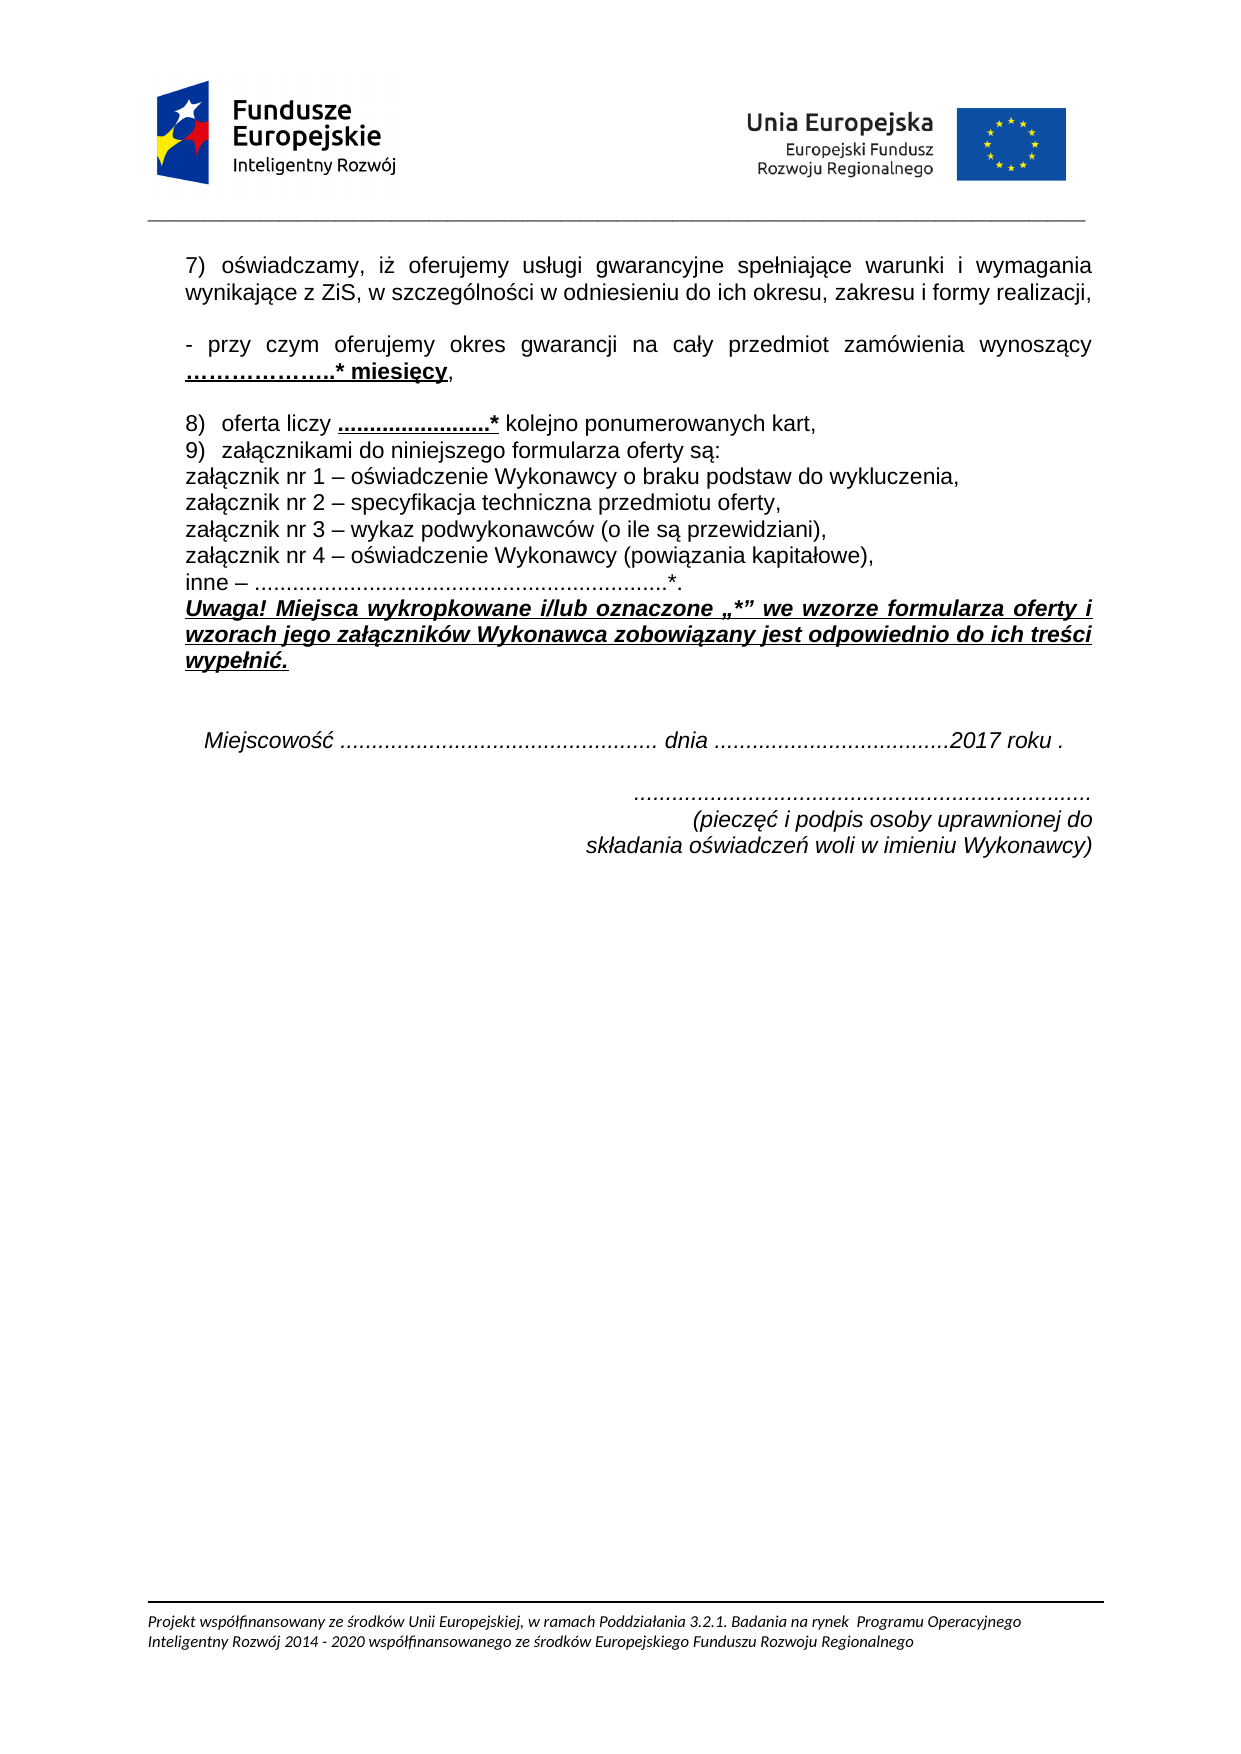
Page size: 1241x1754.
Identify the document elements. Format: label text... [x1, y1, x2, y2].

text załącznik nr 3 – wykaz podwykonawców (o ile są przewidziani), [185, 516, 1093, 542]
text - przy czym oferujemy okres gwarancji na cały przedmiot zamówienia wynoszący ………………..* miesięcy, [185, 331, 1093, 384]
text Uwaga! Miejsca wykropkowane i/lub oznaczone „*” we wzorze formularza oferty i wzorach jego załączników Wykonawca zobowiązany jest odpowiednio do ich treści wypełnić. [185, 619, 1093, 674]
text załącznik nr 4 – oświadczenie Wykonawcy (powiązania kapitałowe), [185, 542, 1093, 568]
text inne – .................................................................*. [185, 568, 1093, 595]
text (pieczęć i podpis osoby uprawnionej do [590, 806, 1093, 832]
text Miejscowość .................................................. dnia .....................................2017 roku . [204, 727, 1093, 753]
picture [147, 73, 415, 202]
text załącznik nr 2 – specyfikacja techniczna przedmiotu oferty, [185, 489, 1093, 516]
list załącznikami do niniejszego formularza oferty są: [185, 437, 1093, 463]
text ........................................................................ [148, 779, 1093, 806]
text Uwaga! Miejsca wykropkowane i/lub oznaczone „*” we wzorze formularza oferty i wzorach jego załączników Wykonawca zobowiązany jest odpowiednio do ich treści wypełnić. [185, 595, 1093, 618]
list oferta liczy ........................* kolejno ponumerowanych kart, [185, 410, 1093, 437]
text składania oświadczeń woli w imieniu Wykonawcy) [516, 832, 1093, 858]
list oświadczamy, iż oferujemy usługi gwarancyjne spełniające warunki i wymagania wynikające z ZiS, w szczególności w odniesieniu do ich okresu, zakresu i formy realizacji, [185, 252, 1093, 305]
picture [727, 86, 1087, 202]
text załącznik nr 1 – oświadczenie Wykonawcy o braku podstaw do wykluczenia, [185, 463, 1093, 489]
